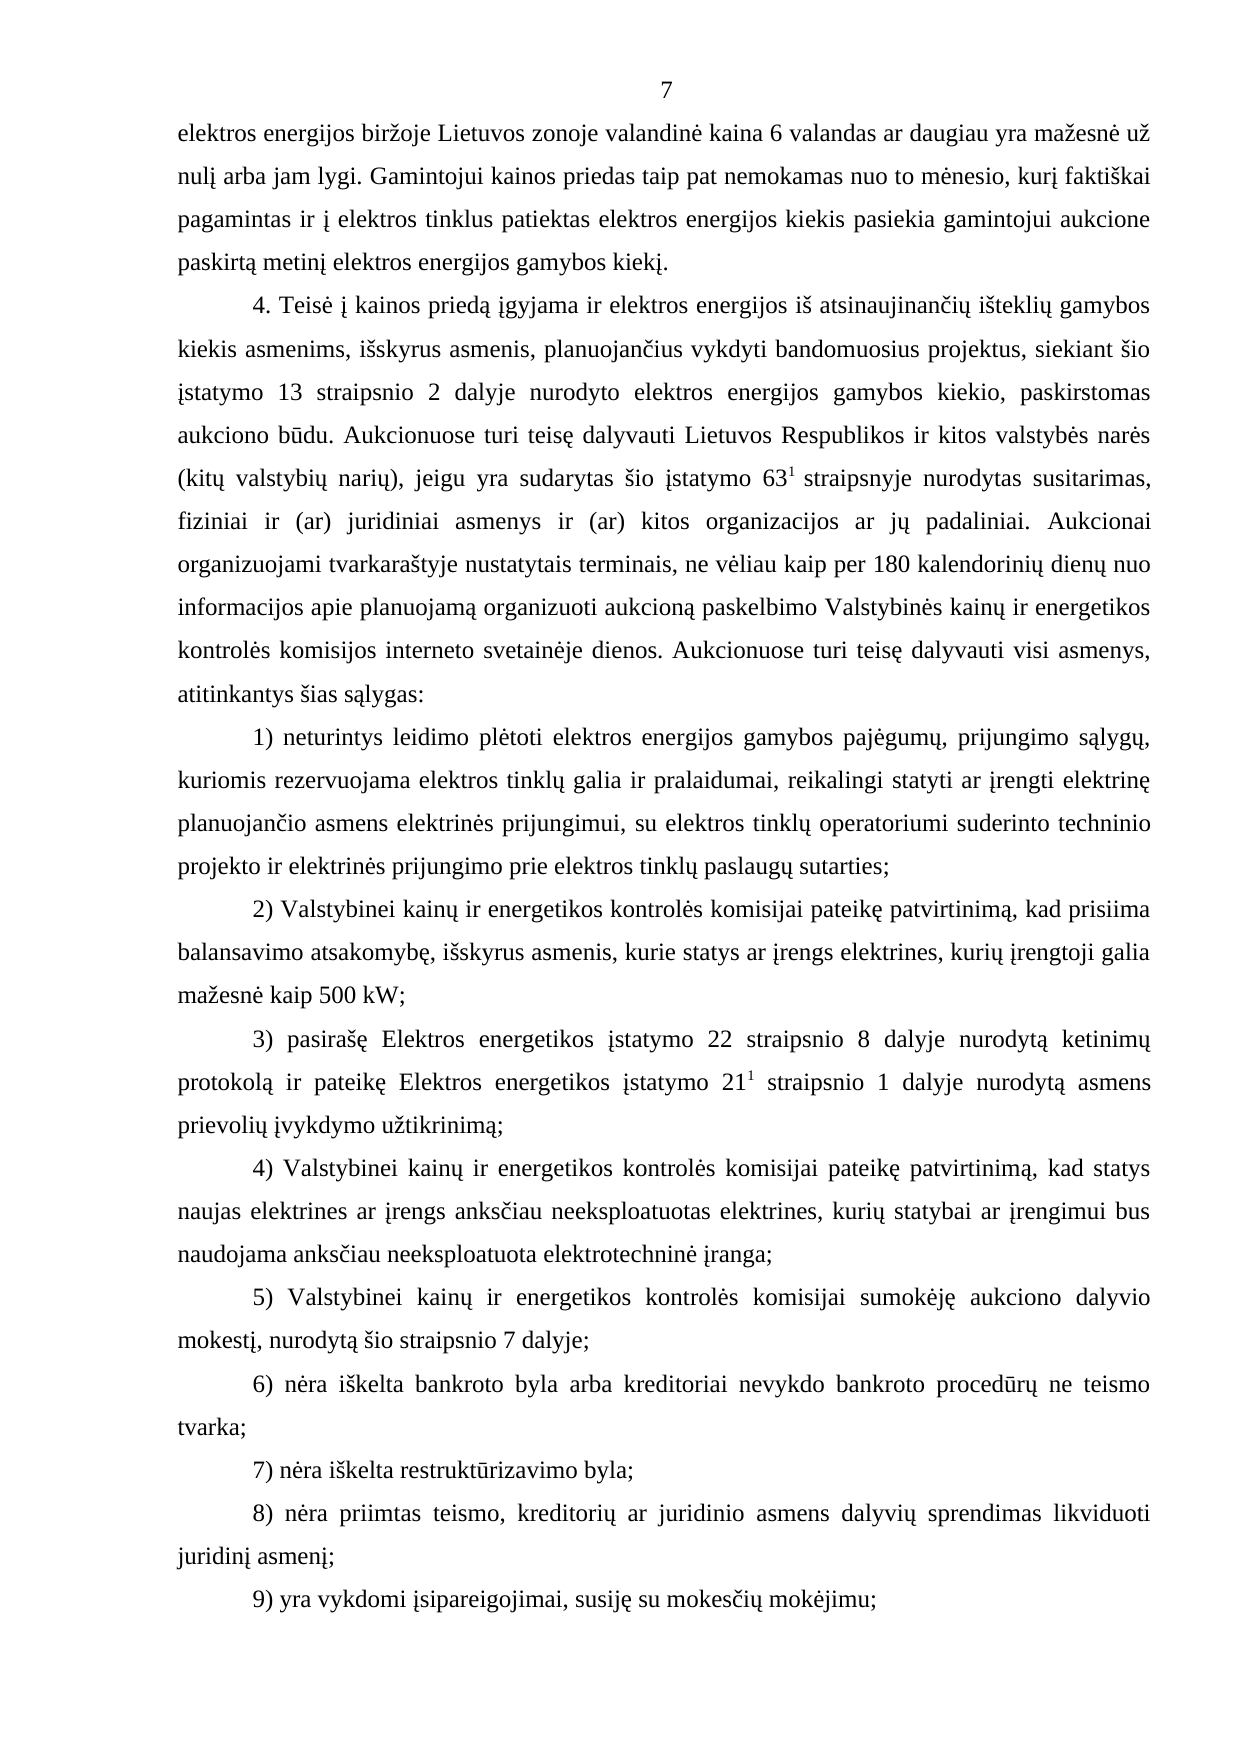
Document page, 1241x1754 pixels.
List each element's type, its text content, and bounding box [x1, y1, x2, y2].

text 5) Valstybinei kainų ir energetikos kontrolės komisijai sumokėję aukciono dalyvio mokestį, nurodytą šio straipsnio 7 dalyje; [177, 1282, 1152, 1354]
text 6) nėra iškelta bankroto byla arba kreditoriai nevykdo bankroto procedūrų ne teismo tvarka; [177, 1369, 1152, 1441]
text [177, 118, 1152, 276]
text 9) yra vykdomi įsipareigojimai, susiję su mokesčių mokėjimu; [177, 1584, 1152, 1613]
text 3) pasirašę Elektros energetikos įstatymo 22 straipsnio 8 dalyje nurodytą ketinimų protokolą ir pateikę Elektros energetikos įstatymo 211 straipsnio 1 dalyje nurodytą asmens prievolių įvykdymo užtikrinimą; [177, 1024, 1152, 1139]
text 4) Valstybinei kainų ir energetikos kontrolės komisijai pateikę patvirtinimą, kad statys naujas elektrines ar įrengs anksčiau neeksploatuotas elektrines, kurių statybai ar įrengimui bus naudojama anksčiau neeksploatuota elektrotechninė įranga; [177, 1153, 1152, 1268]
text 2) Valstybinei kainų ir energetikos kontrolės komisijai pateikę patvirtinimą, kad prisiima balansavimo atsakomybę, išskyrus asmenis, kurie statys ar įrengs elektrines, kurių įrengtoji galia mažesnė kaip 500 kW; [177, 894, 1152, 1009]
text 1) neturintys leidimo plėtoti elektros energijos gamybos pajėgumų, prijungimo sąlygų, kuriomis rezervuojama elektros tinklų galia ir pralaidumai, reikalingi statyti ar įrengti elektrinę planuojančio asmens elektrinės prijungimui, su elektros tinklų operatoriumi suderinto techninio projekto ir elektrinės prijungimo prie elektros tinklų paslaugų sutarties; [177, 722, 1152, 880]
text 4. Teisė į kainos priedą įgyjama ir elektros energijos iš atsinaujinančių išteklių gamybos kiekis asmenims, išskyrus asmenis, planuojančius vykdyti bandomuosius projektus, siekiant šio įstatymo 13 straipsnio 2 dalyje nurodyto elektros energijos gamybos kiekio, paskirstomas aukciono būdu. Aukcionuose turi teisę dalyvauti Lietuvos Respublikos ir kitos valstybės narės (kitų valstybių narių), jeigu yra sudarytas šio įstatymo 631 straipsnyje nurodytas susitarimas, fiziniai ir (ar) juridiniai asmenys ir (ar) kitos organizacijos ar jų padaliniai. Aukcionai organizuojami tvarkaraštyje nustatytais terminais, ne vėliau kaip per 180 kalendorinių dienų nuo informacijos apie planuojamą organizuoti aukcioną paskelbimo Valstybinės kainų ir energetikos kontrolės komisijos interneto svetainėje dienos. Aukcionuose turi teisę dalyvauti visi asmenys, atitinkantys šias sąlygas: [177, 291, 1152, 707]
text 8) nėra priimtas teismo, kreditorių ar juridinio asmens dalyvių sprendimas likviduoti juridinį asmenį; [177, 1498, 1152, 1570]
text 7) nėra iškelta restruktūrizavimo byla; [177, 1455, 1152, 1484]
